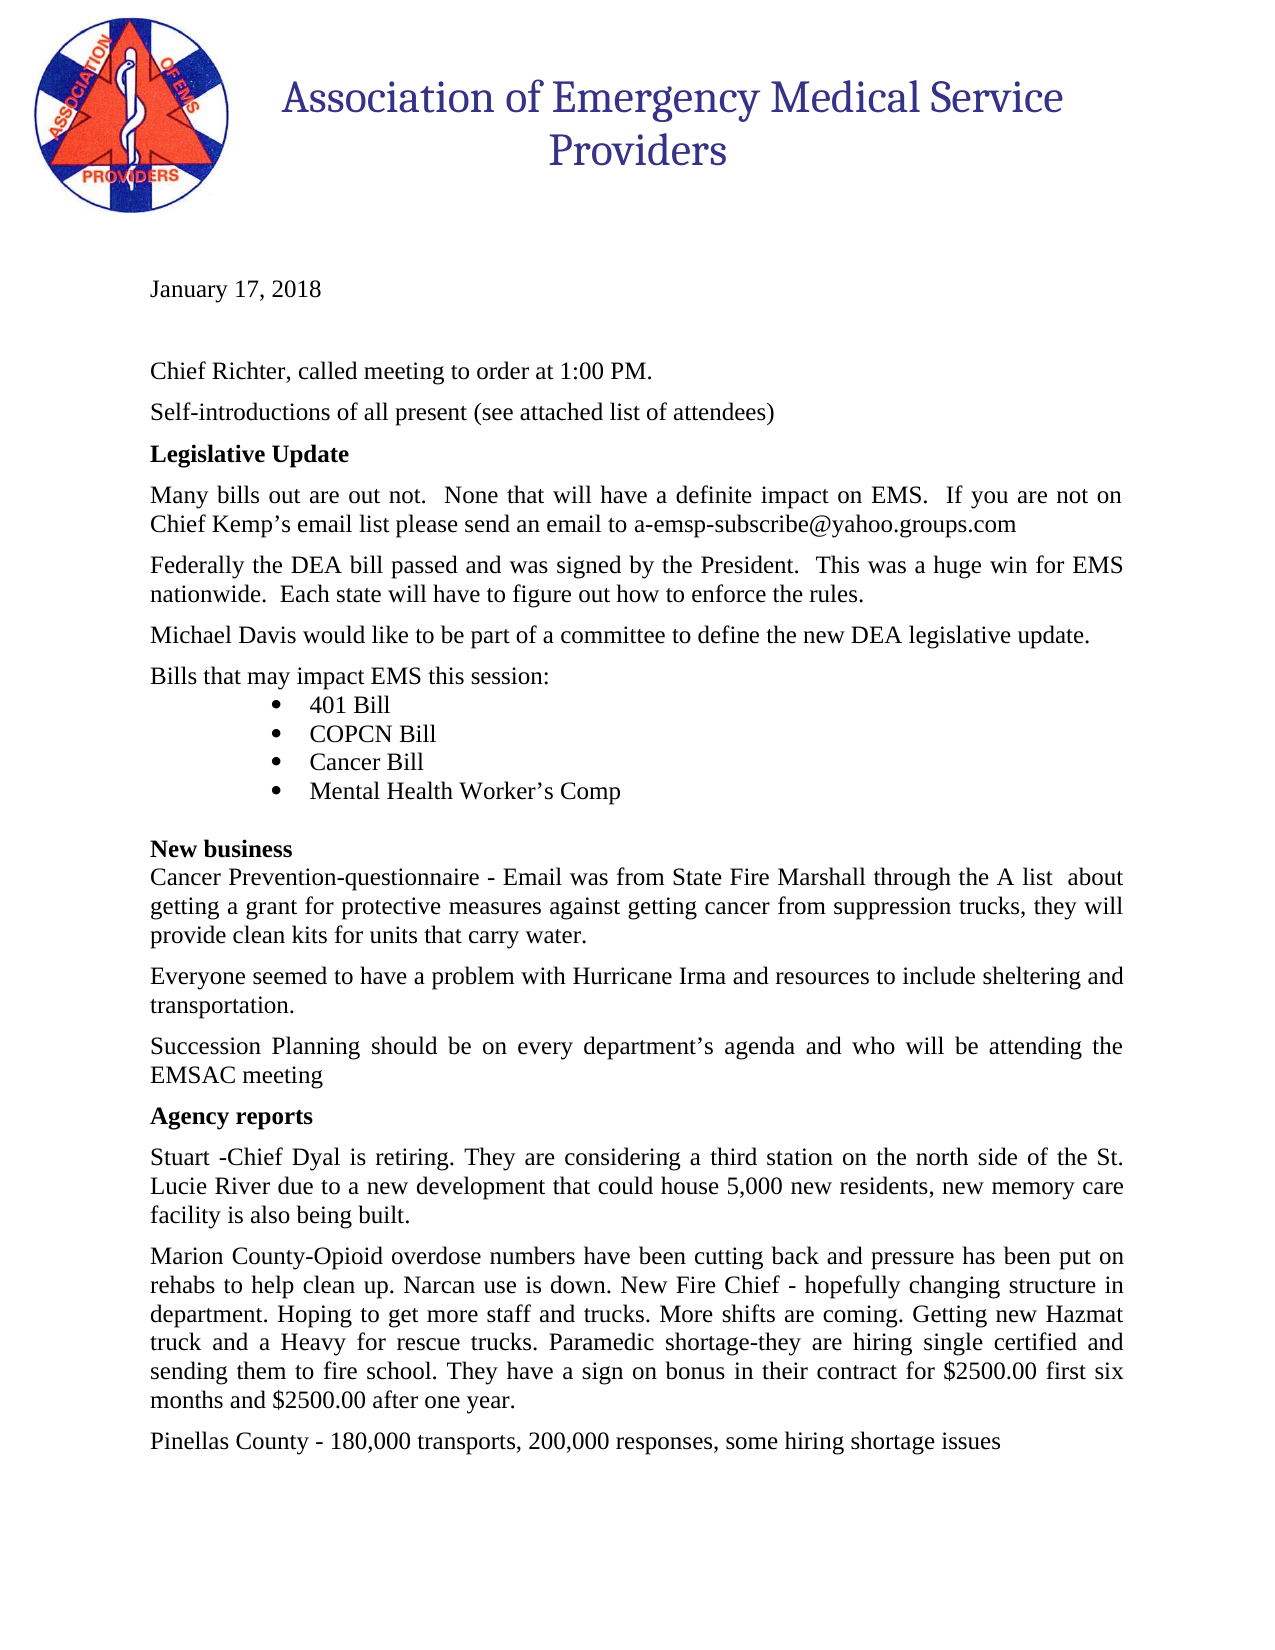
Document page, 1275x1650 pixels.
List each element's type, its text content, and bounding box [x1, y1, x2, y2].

text Agency reports [150, 1101, 1125, 1130]
text Legislative Update [150, 439, 1125, 467]
text Succession Planning should be on every department’s agenda and who will be attending the EMSAC meeting [150, 1031, 1125, 1089]
text New business [150, 834, 1125, 862]
list Mental Health Worker’s Comp [272, 776, 1125, 805]
list 401 Bill [272, 690, 1125, 719]
text January 17, 2018 [150, 274, 1125, 302]
text Everyone seemed to have a problem with Hurricane Irma and resources to include sheltering and transportation. [150, 961, 1125, 1019]
list COPCN Bill [272, 719, 1125, 747]
text Cancer Prevention-questionnaire - Email was from State Fire Marshall through the A list about getting a grant for protective measures against getting cancer from suppression trucks, they will provide clean kits for units that carry water. [150, 862, 1125, 949]
text Marion County-Opioid overdose numbers have been cutting back and pressure has been put on rehabs to help clean up. Narcan use is down. New Fire Chief - hopefully changing structure in department. Hoping to get more staff and trucks. More shifts are coming. Getting new Hazmat truck and a Heavy for rescue trucks. Paramedic shortage-they are hiring single certified and sending them to fire school. They have a sign on bonus in their contract for $2500.00 first six months and $2500.00 after one year. [150, 1241, 1125, 1414]
text Chief Richter, called meeting to order at 1:00 PM. [150, 356, 1125, 385]
text Michael Davis would like to be part of a committee to define the new DEA legislative update. [150, 620, 1125, 649]
list Cancer Bill [272, 747, 1125, 776]
text Bills that may impact EMS this session: [150, 661, 1125, 690]
text Federally the DEA bill passed and was signed by the President. This was a huge win for EMS nationwide. Each state will have to figure out how to enforce the rules. [150, 550, 1125, 607]
text Stuart -Chief Dyal is retiring. They are considering a third station on the north side of the St. Lucie River due to a new development that could house 5,000 new residents, new memory care facility is also being built. [150, 1142, 1125, 1229]
picture [33, 16, 229, 213]
text Self-introductions of all present (see attached list of attendees) [150, 397, 1125, 426]
text Pinellas County - 180,000 transports, 200,000 responses, some hiring shortage issues [150, 1426, 1125, 1455]
text Many bills out are out not. None that will have a definite impact on EMS. If you are not on Chief Kemp’s email list please send an email to a-emsp-subscribe@yahoo.groups.com [150, 480, 1125, 537]
